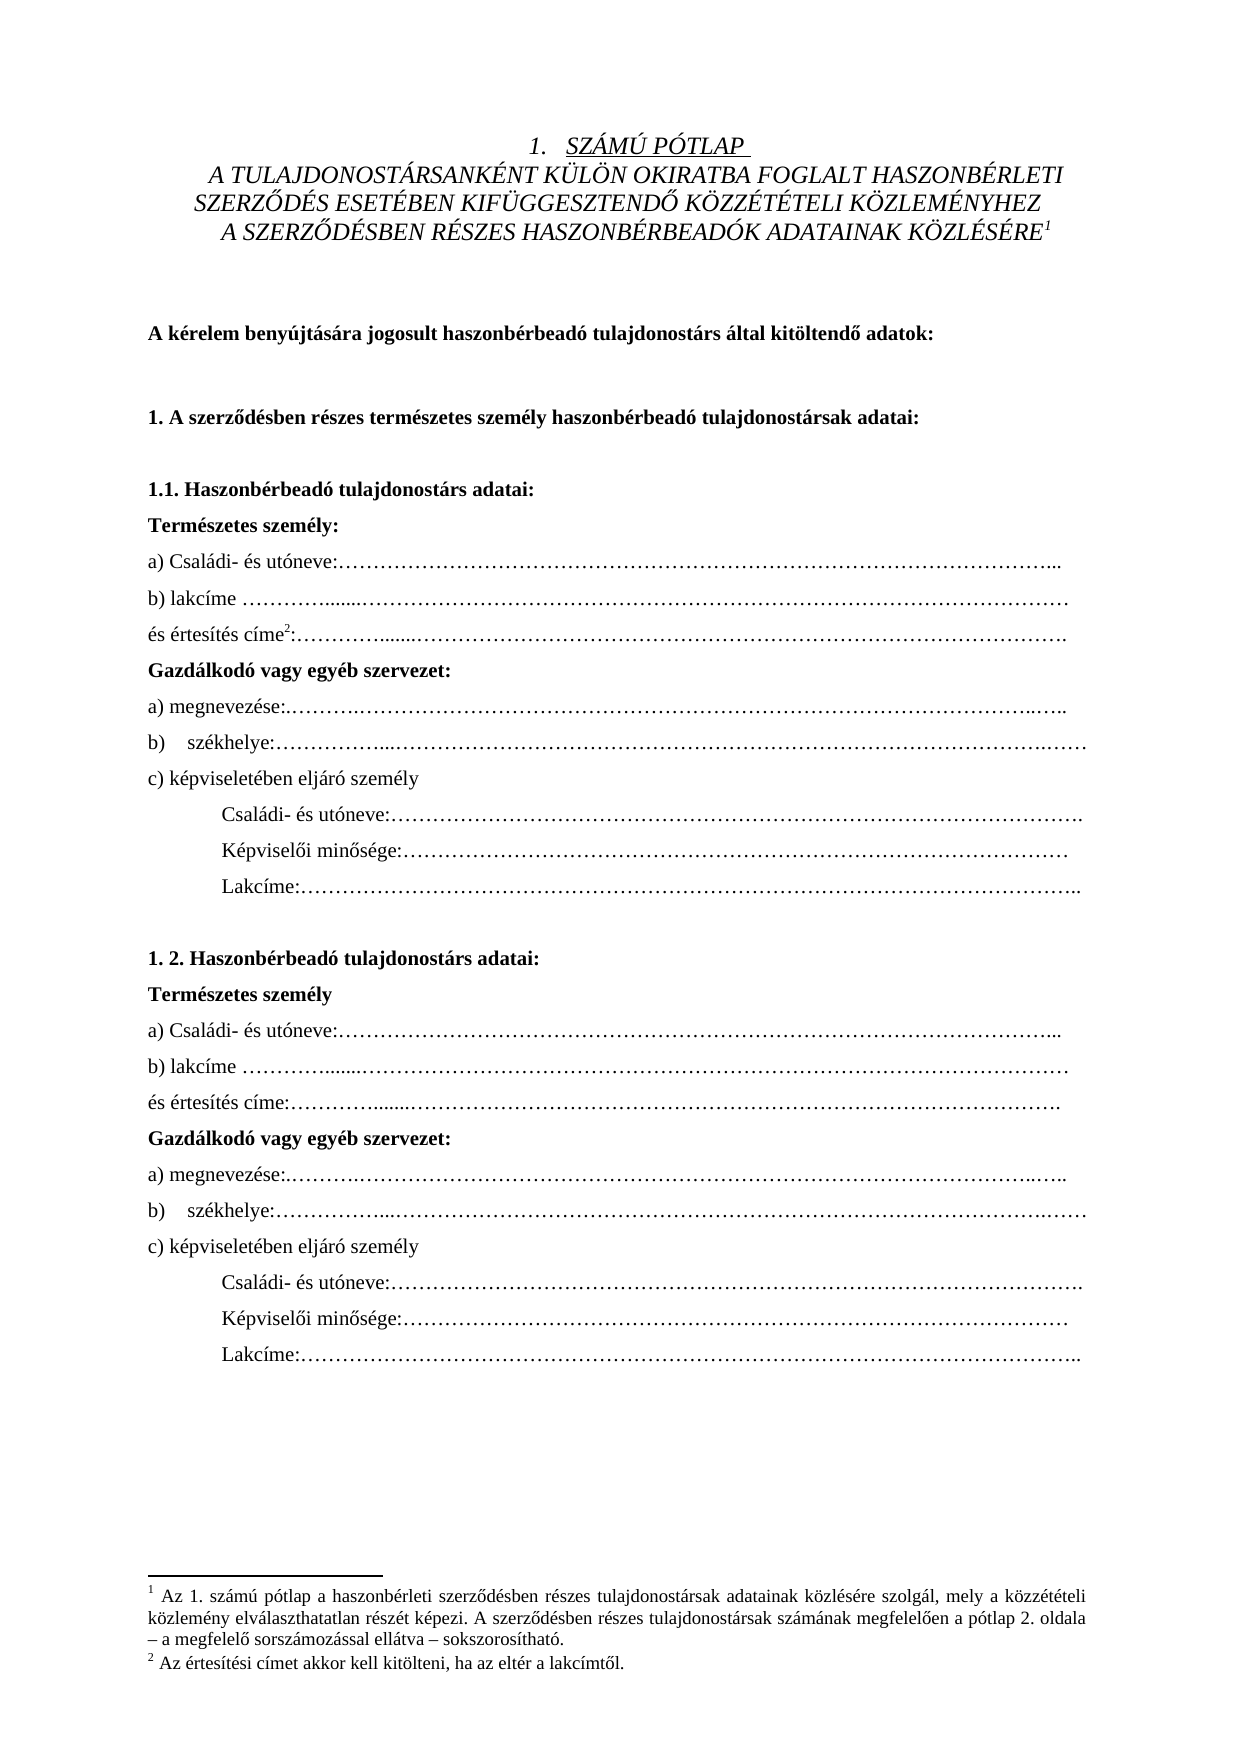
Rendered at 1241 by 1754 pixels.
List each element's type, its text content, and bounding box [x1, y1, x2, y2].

text b) székhelye:……………...………………………………………………………………………………….…… c) képviseletében eljáró személy [148, 1198, 1087, 1258]
text a) Családi- és utóneve:…………………………………………………………………………………………... [148, 1018, 1087, 1042]
text b) lakcíme ………….......………………………………………………………………………………………… [148, 1054, 1087, 1078]
text Lakcíme:………………………………………………………………………………………………….. [148, 874, 1087, 898]
text Gazdálkodó vagy egyéb szervezet: [148, 657, 1087, 682]
text A kérelem benyújtására jogosult haszonbérbeadó tulajdonostárs által kitöltendő adatok: [148, 321, 1087, 345]
list számú Pótlap [185, 131, 1087, 160]
text és értesítés címe:………….......…………………………………………………………………………………. [148, 1090, 1087, 1114]
text Képviselői minősége:…………………………………………………………………………………… [148, 1306, 1087, 1330]
text Családi- és utóneve:………………………………………………………………………………………. [148, 1270, 1087, 1294]
text Képviselői minősége:…………………………………………………………………………………… [148, 838, 1087, 862]
text Családi- és utóneve:………………………………………………………………………………………. [148, 802, 1087, 826]
text a) Családi- és utóneve:…………………………………………………………………………………………... [148, 549, 1087, 573]
text Gazdálkodó vagy egyéb szervezet: [148, 1126, 1087, 1150]
text a) megnevezése:.……….……………………………………………………………………………………..….. [148, 693, 1087, 718]
text és értesítés címe:………….......…………………………………………………………………………………. [148, 621, 1087, 646]
text A tulajdonostársanként külön okiratba foglalt haszonbérleti szerződés esetében kifüggesztendő közzétételi közleményhez [148, 160, 1087, 217]
text 1.1. Haszonbérbeadó tulajdonostárs adatai: [148, 477, 1087, 501]
text Természetes személy [148, 982, 1087, 1006]
text Lakcíme:………………………………………………………………………………………………….. [148, 1342, 1087, 1366]
text b) székhelye:……………...………………………………………………………………………………….…… c) képviseletében eljáró személy [148, 729, 1087, 790]
text a) megnevezése:.……….……………………………………………………………………………………..….. [148, 1162, 1087, 1186]
text 1. 2. Haszonbérbeadó tulajdonostárs adatai: [148, 946, 1087, 970]
text b) lakcíme ………….......………………………………………………………………………………………… [148, 585, 1087, 609]
text 1. A szerződésben részes természetes személy haszonbérbeadó tulajdonostársak adatai: [148, 405, 1087, 429]
text a szerződésben részes haszonbérbeadók adatainak közlésére [148, 217, 1087, 246]
text Természetes személy: [148, 513, 1087, 537]
